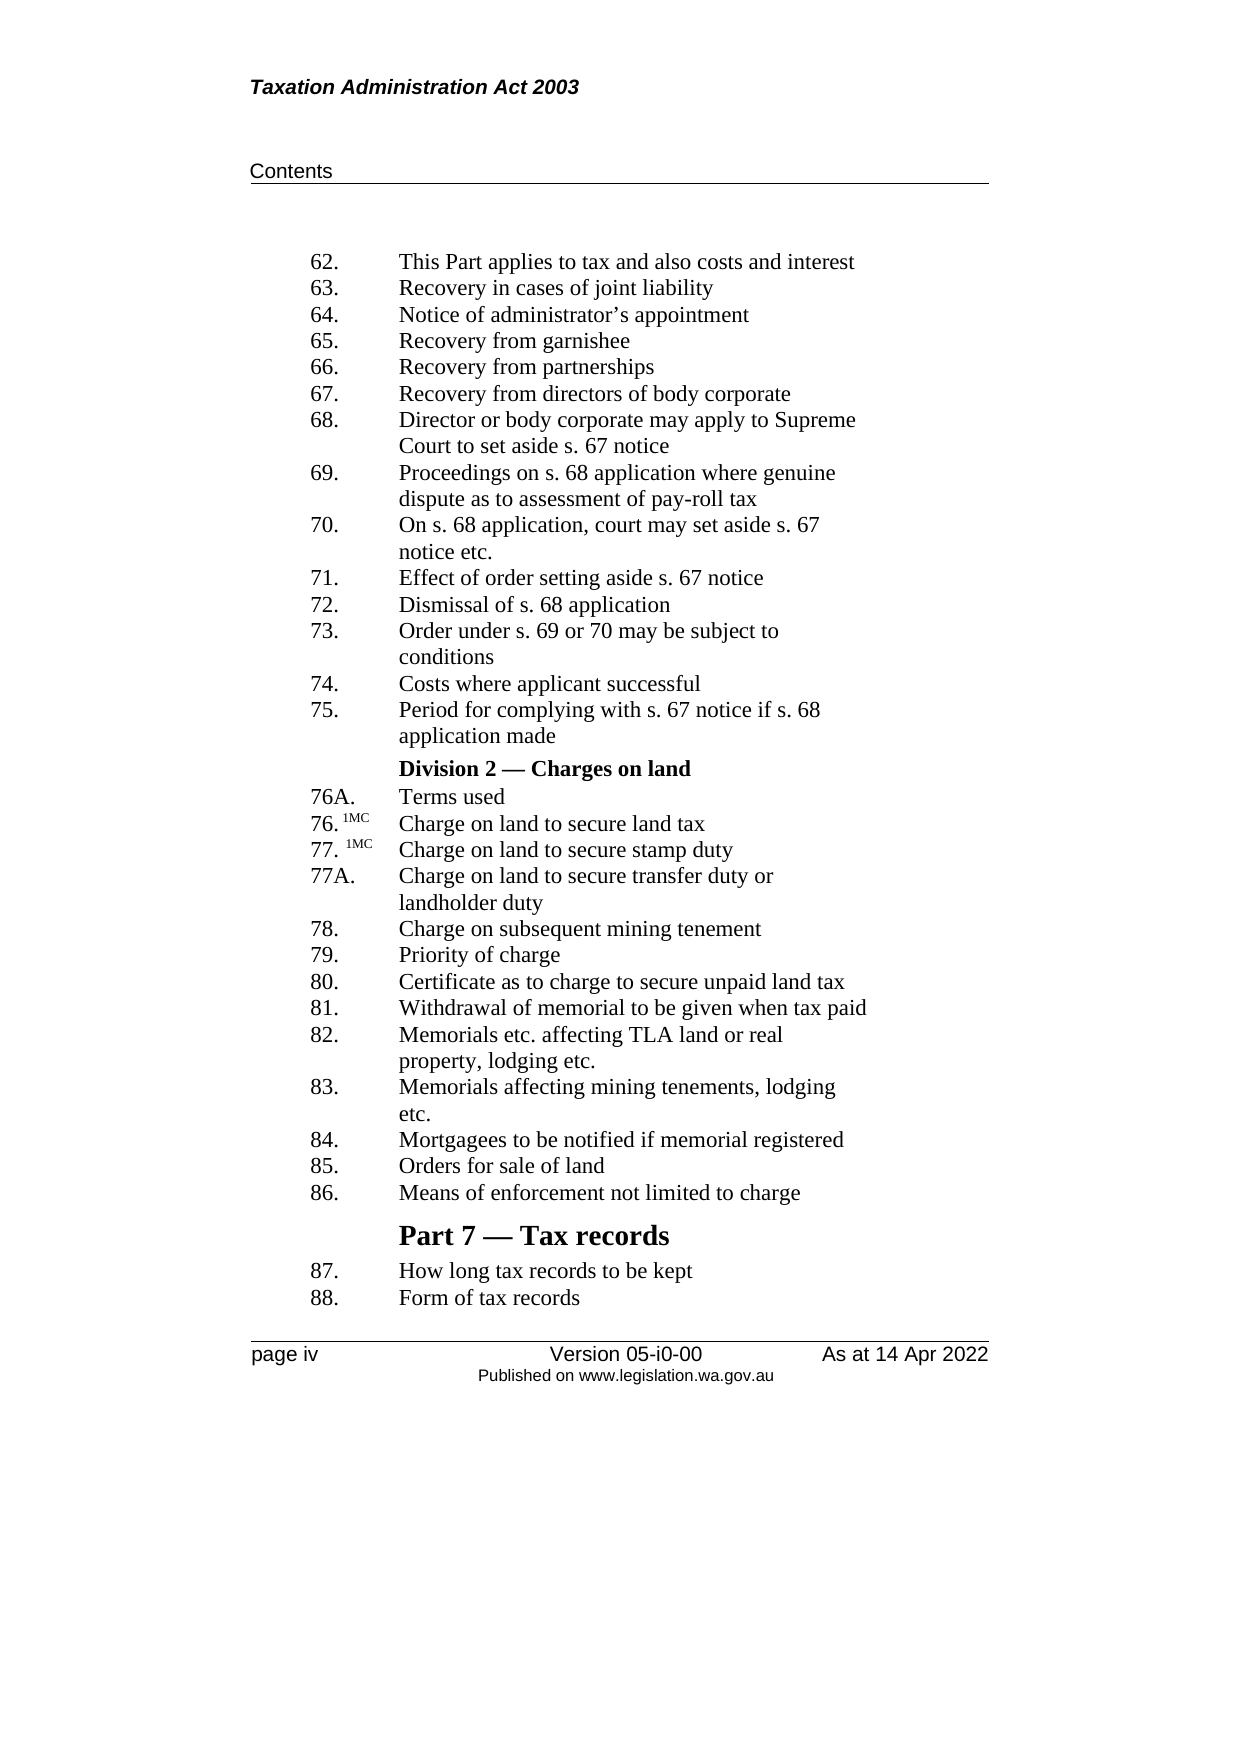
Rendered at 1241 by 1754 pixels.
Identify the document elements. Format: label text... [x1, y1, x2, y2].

text 81. Withdrawal of memorial to be given when tax paid 68 [310, 994, 871, 1021]
text 65. Recovery from garnishee 53 [310, 327, 871, 353]
text 80. Certificate as to charge to secure unpaid land tax 67 [310, 968, 871, 994]
text 79. Priority of charge 66 [310, 942, 871, 968]
text 69. Proceedings on s. 68 application where genuine dispute as to assessment of pay-roll tax 58 [310, 459, 871, 512]
text 75. Period for complying with s. 67 notice if s. 68 application made 59 [310, 696, 871, 749]
text 63. Recovery in cases of joint liability 53 [310, 274, 871, 301]
text 76A. Terms used 59 [310, 783, 871, 810]
text 82. Memorials etc. affecting TLA land or real property, lodging etc. 69 [310, 1021, 871, 1073]
text 77. 1MC Charge on land to secure stamp duty 62 [310, 836, 871, 862]
text 87. How long tax records to be kept 74 [310, 1257, 871, 1284]
text 84. Mortgagees to be notified if memorial registered 70 [310, 1126, 871, 1152]
text 68. Director or body corporate may apply to Supreme Court to set aside s. 67 notice 57 [310, 406, 871, 459]
text 73. Order under s. 69 or 70 may be subject to conditions 59 [310, 617, 871, 670]
text 88. Form of tax records 74 [310, 1284, 871, 1310]
text 83. Memorials affecting mining tenements, lodging etc. 70 [310, 1073, 871, 1126]
text 85. Orders for sale of land 71 [310, 1152, 871, 1179]
text 86. Means of enforcement not limited to charge 73 [310, 1179, 871, 1205]
text 76. 1MC Charge on land to secure land tax 61 [310, 810, 871, 836]
text 62. This Part applies to tax and also costs and interest 52 [310, 248, 871, 274]
text 64. Notice of administrator’s appointment 53 [310, 301, 871, 327]
text 77A. Charge on land to secure transfer duty or landholder duty 64 [310, 862, 871, 915]
text 66. Recovery from partnerships 55 [310, 353, 871, 380]
text Division 2 — Charges on land [399, 755, 871, 781]
text 78. Charge on subsequent mining tenement 66 [310, 915, 871, 942]
text Part 7 — Tax records [399, 1218, 871, 1251]
text 74. Costs where applicant successful 59 [310, 670, 871, 696]
text 70. On s. 68 application, court may set aside s. 67 notice etc. 58 [310, 512, 871, 564]
text 67. Recovery from directors of body corporate 55 [310, 380, 871, 406]
text 72. Dismissal of s. 68 application 59 [310, 591, 871, 617]
text 71. Effect of order setting aside s. 67 notice 58 [310, 564, 871, 591]
